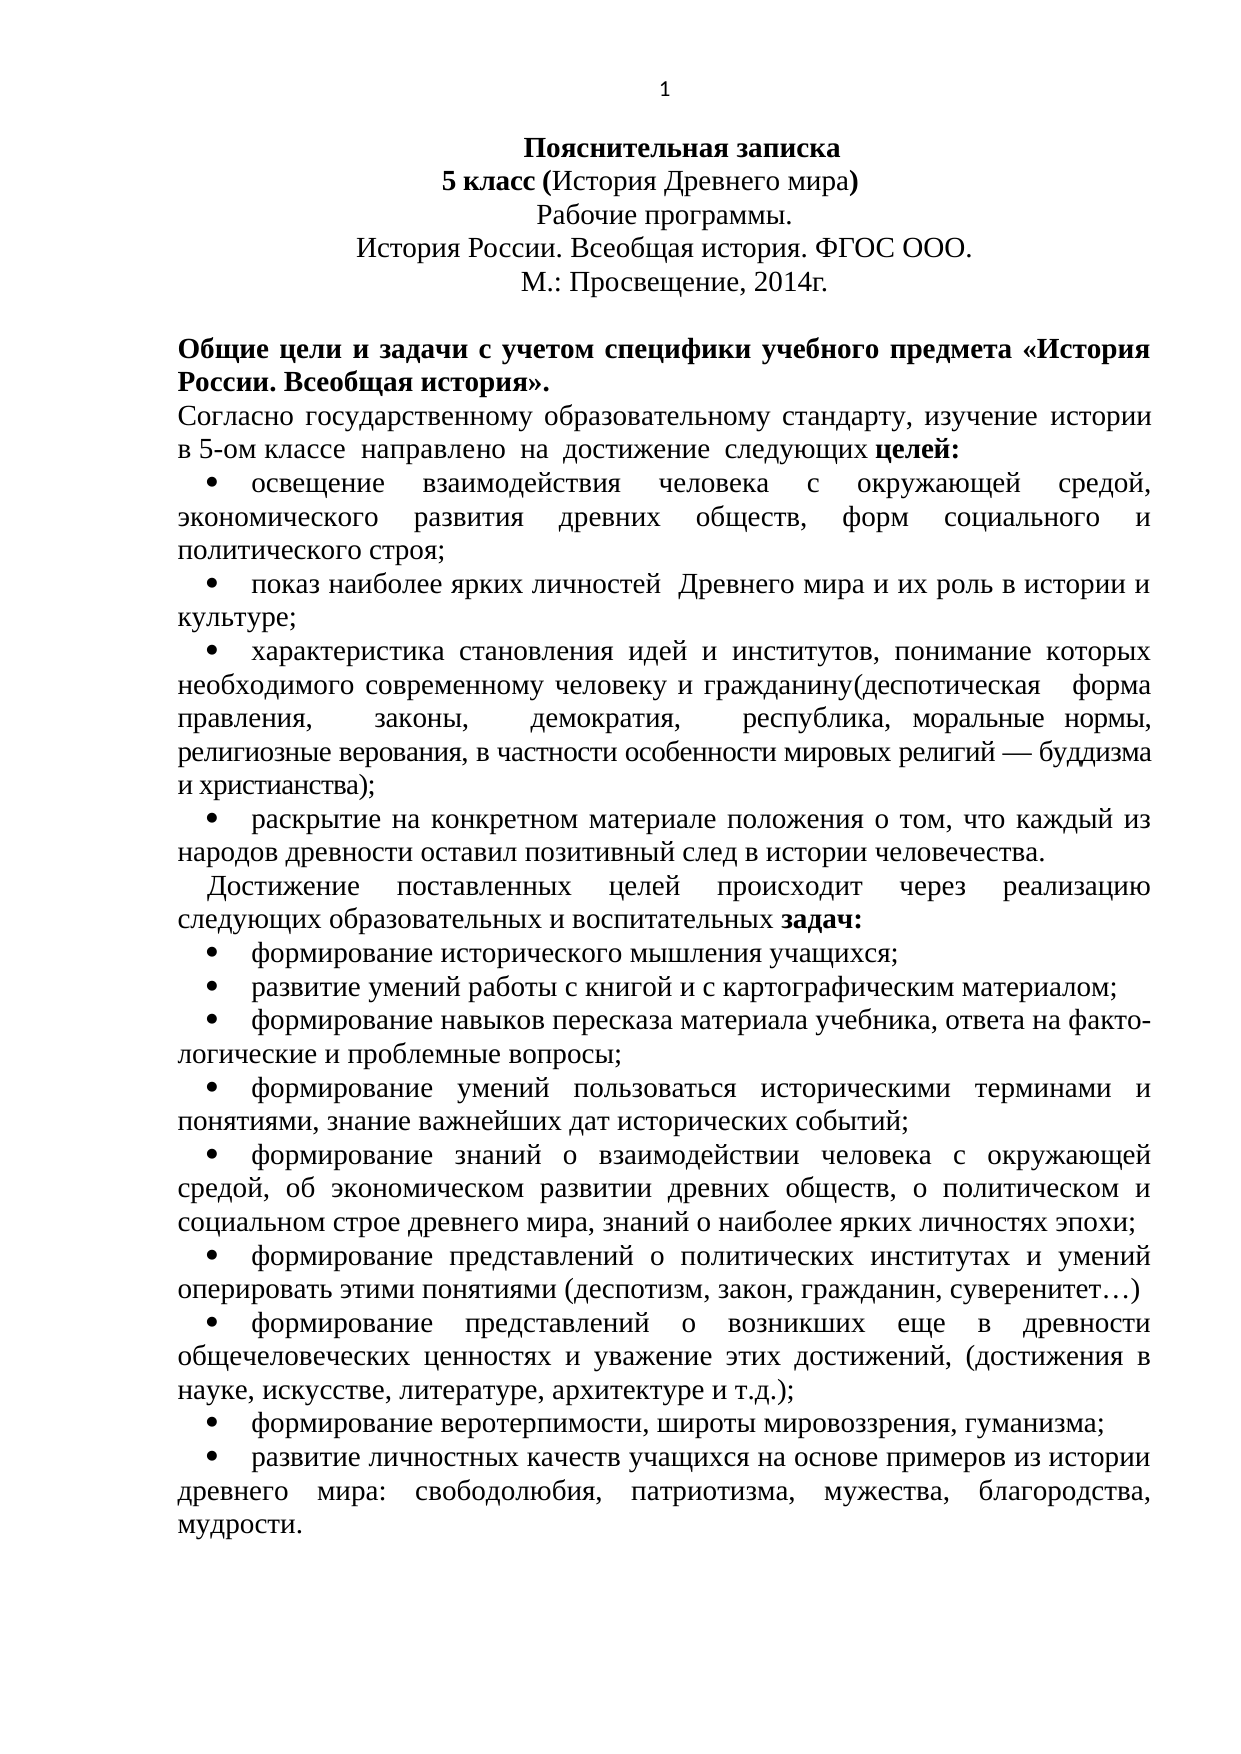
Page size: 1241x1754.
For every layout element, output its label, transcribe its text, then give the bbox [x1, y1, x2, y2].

list освещение взаимодействия человека с окружающей средой, экономического развития древних обществ, форм социального и политического строя; [177, 465, 1152, 566]
list характеристика становления идей и институтов, понимание которых необходимого современному человеку и гражданину(деспотическая форма правления, законы, демократия, республика, моральные нормы, религиозные верования, в частности особенности мировых религий — буддизма и христианства); [177, 633, 1152, 801]
list формирование представлений о политических институтах и умений оперировать этими понятиями (деспотизм, закон, гражданин, суверенитет…) [177, 1238, 1152, 1305]
text Общие цели и задачи с учетом специфики учебного предмета «История России. Всеобщая история». [177, 331, 1152, 398]
text Согласно государственному образовательному стандарту, изучение истории в 5-ом классе направлено на достижение следующих целей: [177, 398, 1152, 465]
list формирование представлений о возникших еще в древности общечеловеческих ценностях и уважение этих достижений, (достижения в науке, искусстве, литературе, архитектуре и т.д.); [177, 1305, 1152, 1406]
text Пояснительная записка [177, 130, 1152, 163]
text Достижение поставленных целей происходит через реализацию следующих образовательных и воспитательных задач: [177, 868, 1152, 935]
list раскрытие на конкретном материале положения о том, что каждый из народов древности оставил позитивный след в истории человечества. [177, 801, 1152, 868]
list формирование исторического мышления учащихся; [177, 935, 1152, 969]
list развитие умений работы с книгой и с картографическим материалом; [177, 969, 1152, 1002]
list формирование знаний о взаимодействии человека с окружающей средой, об экономическом развитии древних обществ, о политическом и социальном строе древнего мира, знаний о наиболее ярких личностях эпохи; [177, 1137, 1152, 1238]
list показ наиболее ярких личностей Древнего мира и их роль в истории и культуре; [177, 566, 1152, 633]
text 5 класс (История Древнего мира) [177, 163, 1152, 197]
list формирование умений пользоваться историческими терминами и понятиями, знание важнейших дат исторических событий; [177, 1070, 1152, 1137]
list формирование веротерпимости, широты мировоззрения, гуманизма; [177, 1406, 1152, 1439]
text История России. Всеобщая история. ФГОС ООО. [177, 230, 1152, 264]
list формирование навыков пересказа материала учебника, ответа на факто-логические и проблемные вопросы; [177, 1002, 1152, 1070]
list развитие личностных качеств учащихся на основе примеров из истории древнего мира: свободолюбия, патриотизма, мужества, благородства, мудрости. [177, 1439, 1152, 1540]
text Рабочие программы. [177, 197, 1152, 230]
text М.: Просвещение, 2014г. [177, 264, 1136, 297]
